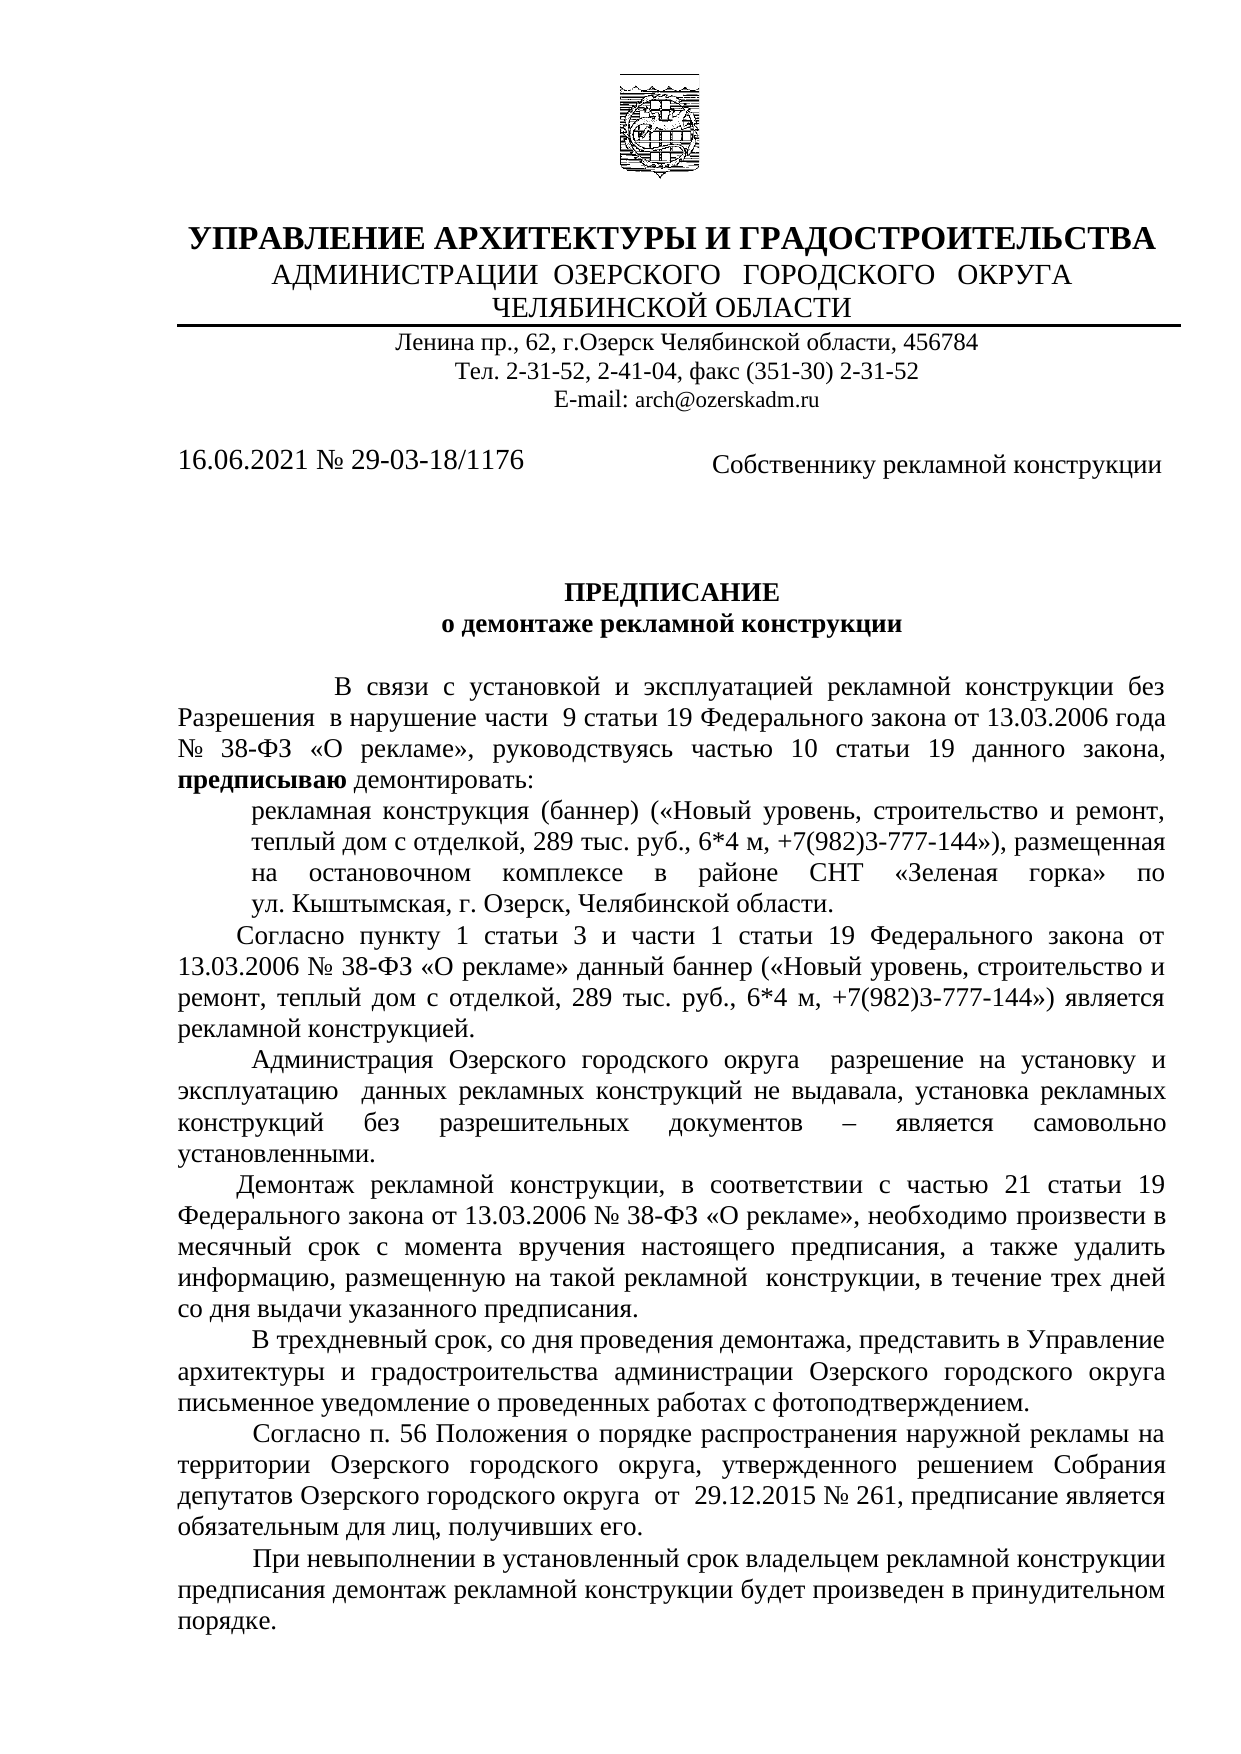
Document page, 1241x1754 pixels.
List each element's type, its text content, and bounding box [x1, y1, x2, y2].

picture [620, 74, 700, 181]
text Согласно п. 56 Положения о порядке распространения наружной рекламы на территории Озерского городского округа, утвержденного решением Собрания депутатов Озерского городского округа от 29.12.2015 № 261, предписание является обязательным для лиц, получивших его. [177, 1417, 1167, 1542]
text о демонтаже рекламной конструкции [177, 607, 1167, 638]
text 16.06.2021 № 29-03-18/1176 [177, 442, 696, 476]
text В трехдневный срок, со дня проведения демонтажа, представить в Управление архитектуры и градостроительства администрации Озерского городского округа письменное уведомление о проведенных работах с фотоподтверждением. [177, 1324, 1167, 1417]
text Согласно пункту 1 статьи 3 и части 1 статьи 19 Федерального закона от 13.03.2006 № 38-ФЗ «О рекламе» данный баннер («Новый уровень, строительство и ремонт, теплый дом с отделкой, 289 тыс. руб., 6*4 м, +7(982)3-777-144») является рекламной конструкцией. [177, 919, 1167, 1043]
text В связи с установкой и эксплуатацией рекламной конструкции без Разрешения в нарушение части 9 статьи 19 Федерального закона от 13.03.2006 года № 38-ФЗ «О рекламе», руководствуясь частью 10 статьи 19 данного закона, предписываю демонтировать: [177, 669, 1167, 794]
text ПРЕДПИСАНИЕ [177, 576, 1167, 607]
text ЧЕЛЯБИНСКОЙ ОБЛАСТИ [177, 290, 1167, 324]
text Администрация Озерского городского округа разрешение на установку и эксплуатацию данных рекламных конструкций не выдавала, установка рекламных конструкций без разрешительных документов – является самовольно установленными. [177, 1043, 1167, 1168]
text При невыполнении в установленный срок владельцем рекламной конструкции предписания демонтаж рекламной конструкции будет произведен в принудительном порядке. [177, 1542, 1167, 1635]
table_header Ленина пр., 62, г.Озерск Челябинской области, 456784 Тел. 2-31-52, 2-41-04, факс (351-30) 2-31-52 E-mail: arch@ozerskadm.ru [177, 327, 1181, 413]
text УПРАВЛЕНИЕ АРХИТЕКТУРЫ И ГРАДОСТРОИТЕЛЬСТВА [177, 218, 1167, 257]
text АДМИНИСТРАЦИИ ОЗЕРСКОГО ГОРОДСКОГО ОКРУГА [177, 257, 1167, 290]
text Демонтаж рекламной конструкции, в соответствии с частью 21 статьи 19 Федерального закона от 13.03.2006 № 38-ФЗ «О рекламе», необходимо произвести в месячный срок с момента вручения настоящего предписания, а также удалить информацию, размещенную на такой рекламной конструкции, в течение трех дней со дня выдачи указанного предписания. [177, 1168, 1167, 1324]
text рекламная конструкция (баннер) («Новый уровень, строительство и ремонт, теплый дом с отделкой, 289 тыс. руб., 6*4 м, +7(982)3-777-144»), размещенная на остановочном комплексе в районе СНТ «Зеленая горка» по ул. Кыштымская, г. Озерск, Челябинской области. [251, 794, 1167, 919]
